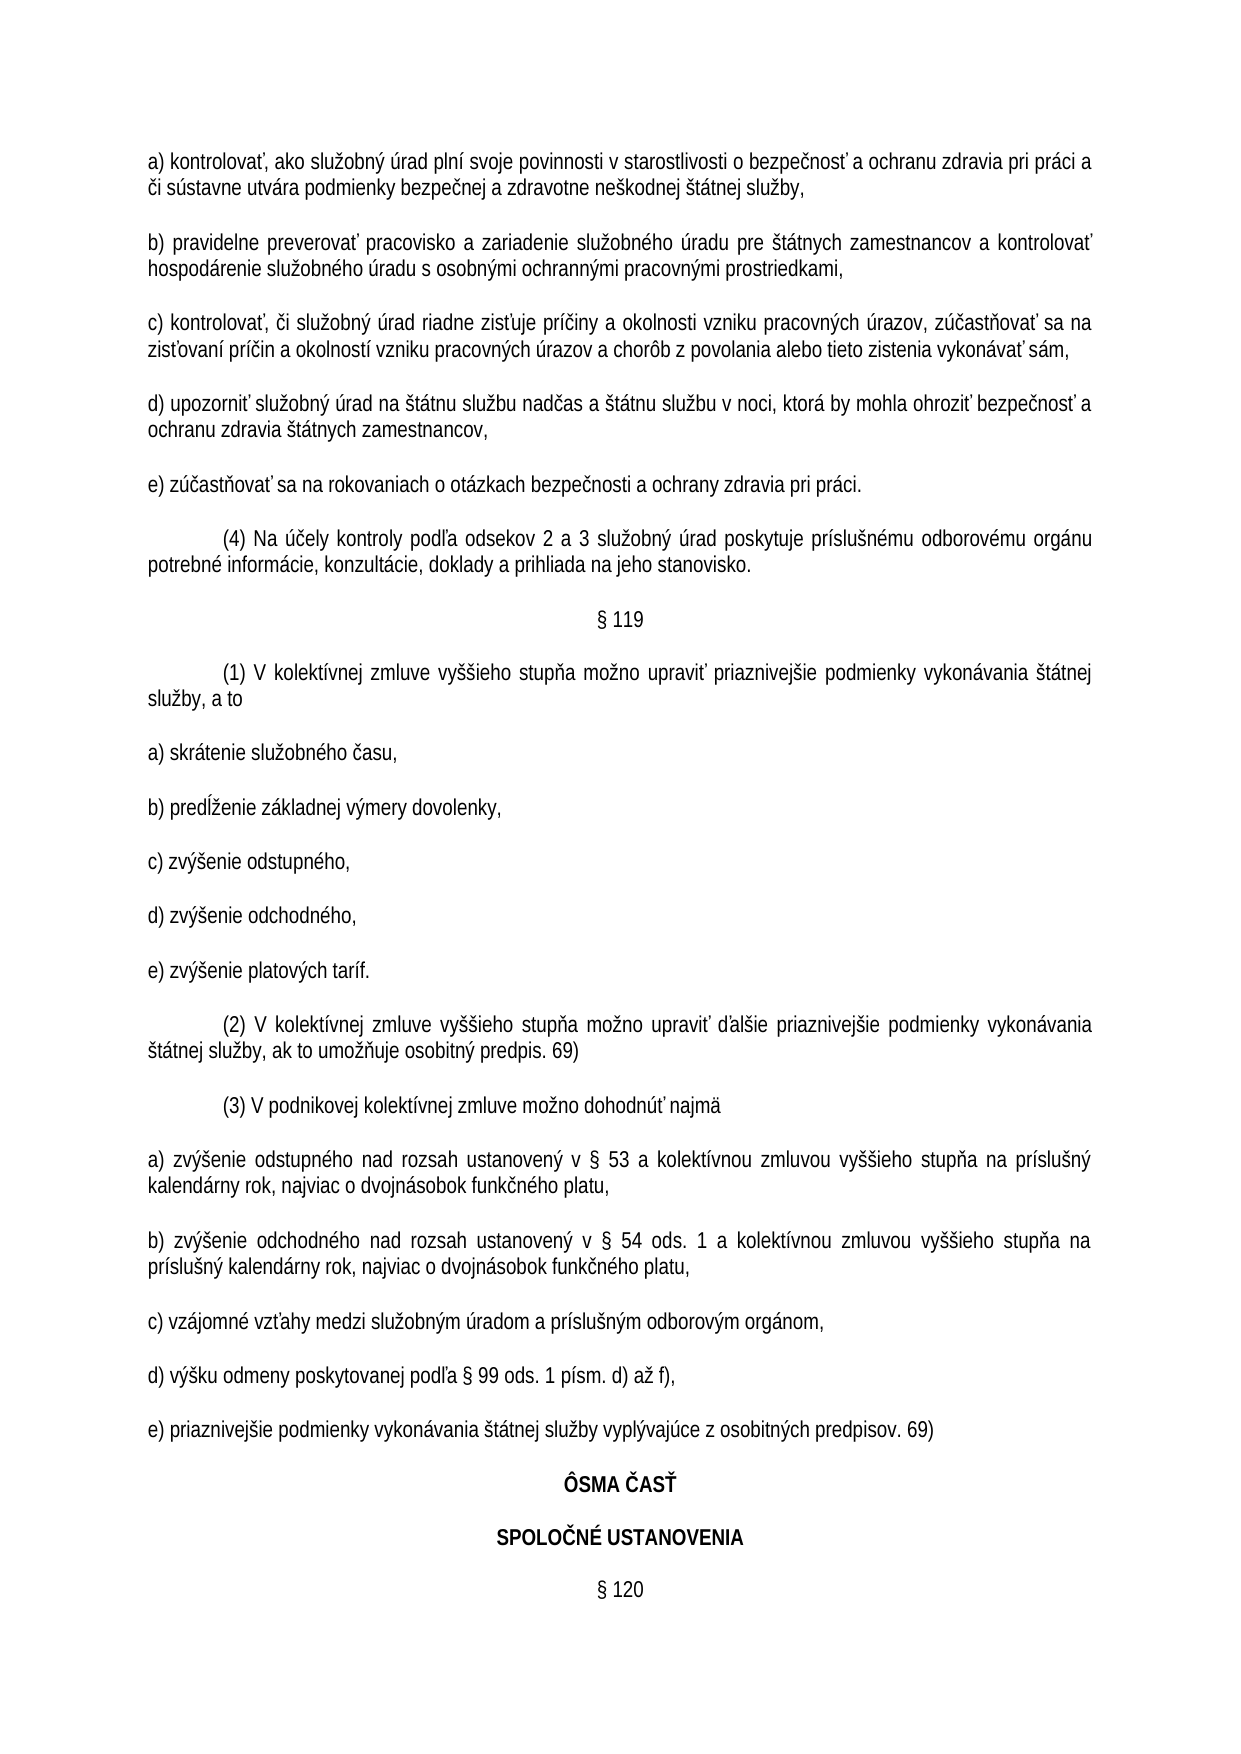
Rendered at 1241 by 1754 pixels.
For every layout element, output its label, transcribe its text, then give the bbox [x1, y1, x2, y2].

text b) zvýšenie odchodného nad rozsah ustanovený v § 54 ods. 1 a kolektívnou zmluvou vyššieho stupňa na príslušný kalendárny rok, najviac o dvojnásobok funkčného platu, [148, 1227, 1092, 1279]
text b) predĺženie základnej výmery dovolenky, [148, 793, 1092, 820]
text § 119 [148, 606, 1092, 632]
text (3) V podnikovej kolektívnej zmluve možno dohodnúť najmä [148, 1092, 1092, 1118]
text (2) V kolektívnej zmluve vyššieho stupňa možno upraviť ďalšie priaznivejšie podmienky vykonávania štátnej služby, ak to umožňuje osobitný predpis. 69) [148, 1011, 1092, 1064]
text d) upozorniť služobný úrad na štátnu službu nadčas a štátnu službu v noci, ktorá by mohla ohroziť bezpečnosť a ochranu zdravia štátnych zamestnancov, [148, 390, 1092, 443]
text c) vzájomné vzťahy medzi služobným úradom a príslušným odborovým orgánom, [148, 1308, 1092, 1334]
text d) zvýšenie odchodného, [148, 902, 1092, 929]
text (1) V kolektívnej zmluve vyššieho stupňa možno upraviť priaznivejšie podmienky vykonávania štátnej služby, a to [148, 658, 1092, 711]
text e) zúčastňovať sa na rokovaniach o otázkach bezpečnosti a ochrany zdravia pri práci. [148, 471, 1092, 497]
text d) výšku odmeny poskytovanej podľa § 99 ods. 1 písm. d) až f), [148, 1362, 1092, 1388]
text e) zvýšenie platových taríf. [148, 957, 1092, 983]
text a) kontrolovať, ako služobný úrad plní svoje povinnosti v starostlivosti o bezpečnosť a ochranu zdravia pri práci a či sústavne utvára podmienky bezpečnej a zdravotne neškodnej štátnej služby, [148, 148, 1092, 200]
text a) zvýšenie odstupného nad rozsah ustanovený v § 53 a kolektívnou zmluvou vyššieho stupňa na príslušný kalendárny rok, najviac o dvojnásobok funkčného platu, [148, 1146, 1092, 1199]
text a) skrátenie služobného času, [148, 739, 1092, 766]
text c) zvýšenie odstupného, [148, 848, 1092, 874]
text (4) Na účely kontroly podľa odsekov 2 a 3 služobný úrad poskytuje príslušnému odborovému orgánu potrebné informácie, konzultácie, doklady a prihliada na jeho stanovisko. [148, 525, 1092, 578]
text c) kontrolovať, či služobný úrad riadne zisťuje príčiny a okolnosti vzniku pracovných úrazov, zúčastňovať sa na zisťovaní príčin a okolností vzniku pracovných úrazov a chorôb z povolania alebo tieto zistenia vykonávať sám, [148, 309, 1092, 362]
text b) pravidelne preverovať pracovisko a zariadenie služobného úradu pre štátnych zamestnancov a kontrolovať hospodárenie služobného úradu s osobnými ochrannými pracovnými prostriedkami, [148, 228, 1092, 281]
text ÔSMA ČASŤ [148, 1471, 1092, 1497]
text SPOLOČNÉ USTANOVENIA [148, 1523, 1092, 1550]
text § 120 [148, 1576, 1092, 1602]
text e) priaznivejšie podmienky vykonávania štátnej služby vyplývajúce z osobitných predpisov. 69) [148, 1416, 1092, 1443]
